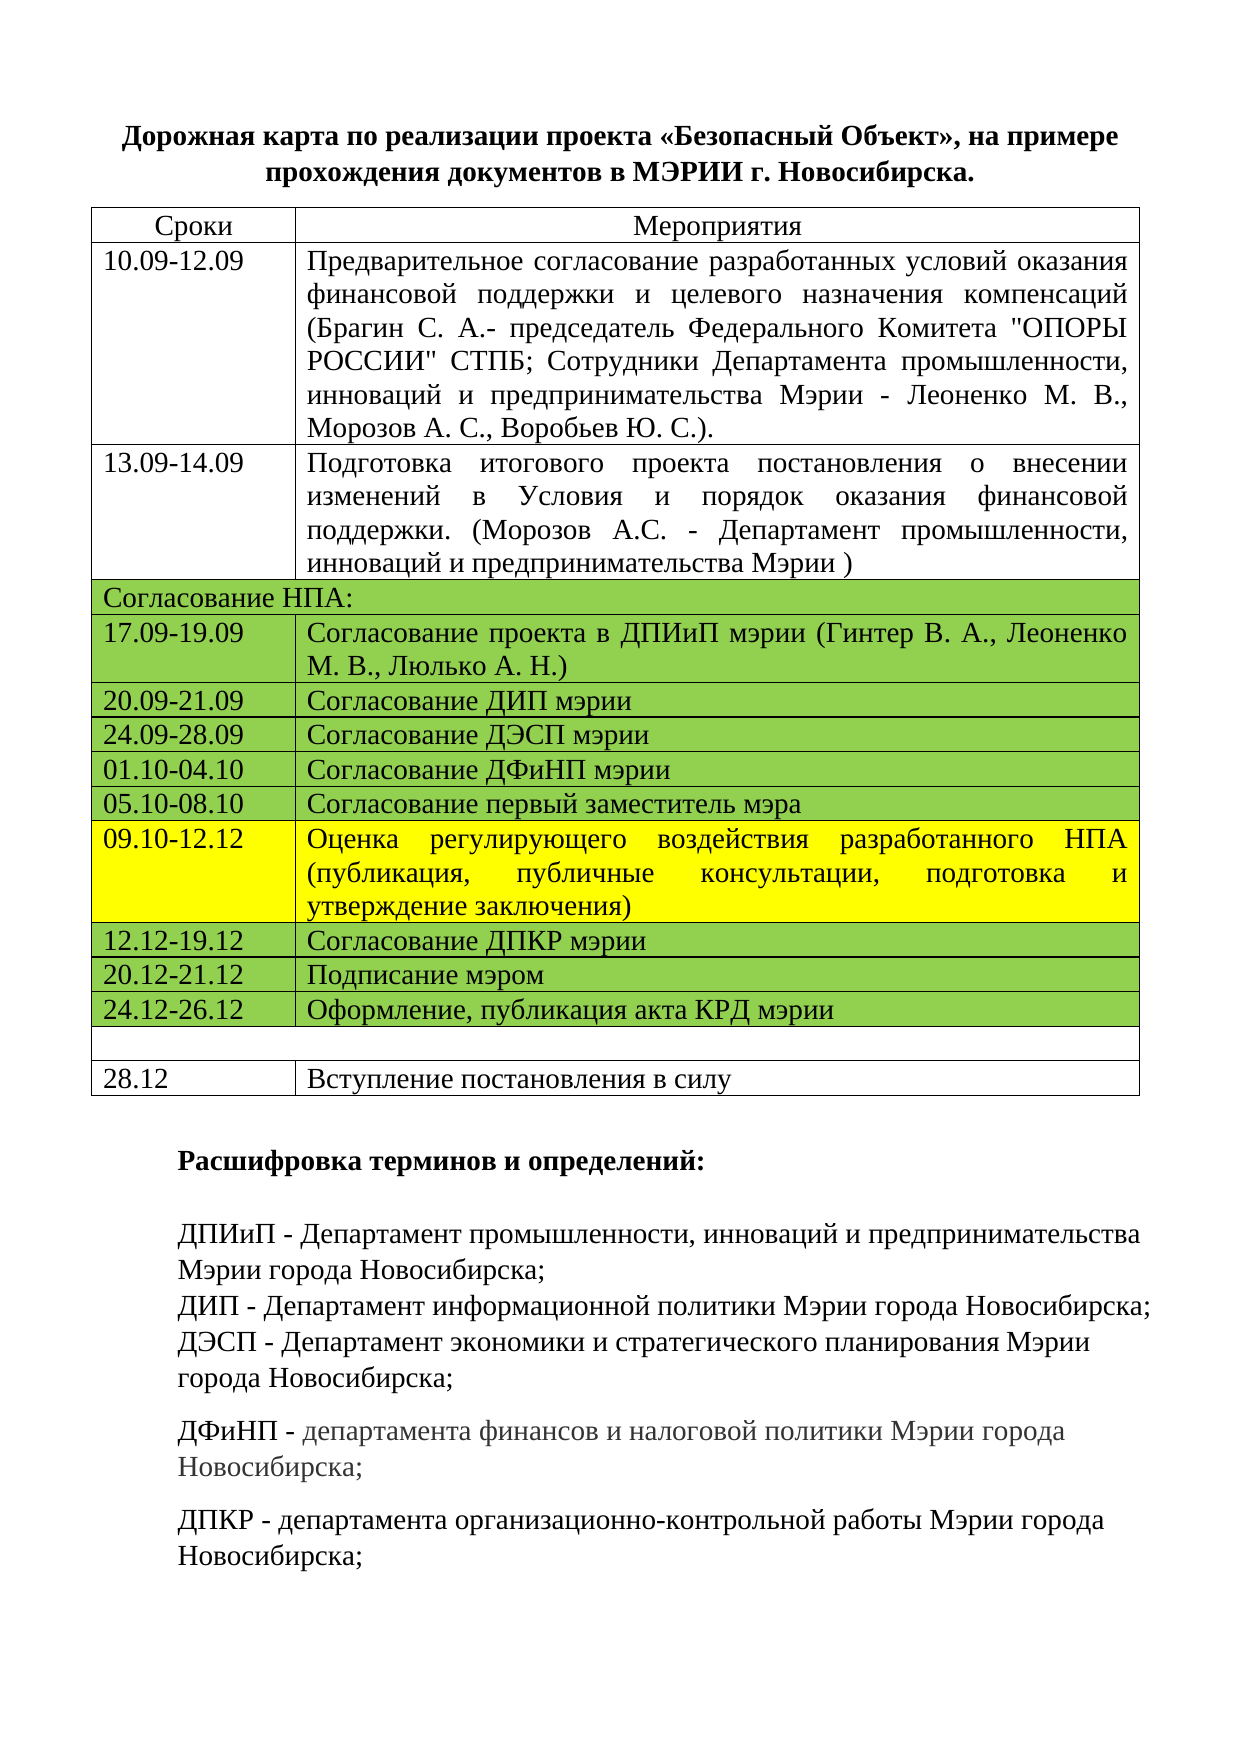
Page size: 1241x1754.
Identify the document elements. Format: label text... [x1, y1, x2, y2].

text Дорожная карта по реализации проекта «Безопасный Объект», на примере прохождения документов в МЭРИИ г. Новосибирска. [88, 118, 1152, 188]
table_header Мероприятия [296, 208, 1139, 242]
table_cell 28.12 [92, 1061, 295, 1095]
table_cell 05.10-08.10 [92, 787, 295, 820]
table_cell 10.09-12.09 [92, 243, 295, 444]
table_cell Предварительное согласование разработанных условий оказания финансовой поддержки и целевого назначения компенсаций (Брагин С. А.- председатель Федерального Комитета "ОПОРЫ РОССИИ" СТПБ; Сотрудники Департамента промышленности, инноваций и предпринимательства Мэрии - Леоненко М. В., Морозов А. С., Воробьев Ю. С.). [296, 243, 1139, 444]
table_cell [92, 1027, 1139, 1060]
table_cell Согласование ДЭСП мэрии [296, 718, 1139, 751]
text Расшифровка терминов и определений: [177, 1143, 1152, 1177]
table_cell Подготовка итогового проекта постановления о внесении изменений в Условия и порядок оказания финансовой поддержки. (Морозов А.С. - Департамент промышленности, инноваций и предпринимательства Мэрии ) [296, 445, 1139, 579]
table_cell Согласование первый заместитель мэра [296, 787, 1139, 820]
table_cell Согласование ДПКР мэрии [296, 923, 1139, 956]
text ДФиНП - департамента финансов и налоговой политики Мэрии города Новосибирска; [177, 1413, 1152, 1483]
table_cell 24.12-26.12 [92, 992, 295, 1026]
table_cell Оформление, публикация акта КРД мэрии [296, 992, 1139, 1026]
table_cell Согласование проекта в ДПИиП мэрии (Гинтер В. А., Леоненко М. В., Люлько А. Н.) [296, 615, 1139, 682]
table_cell Согласование ДИП мэрии [296, 683, 1139, 716]
table_cell 17.09-19.09 [92, 615, 295, 682]
table_cell Согласование ДФиНП мэрии [296, 752, 1139, 786]
text ДЭСП - Департамент экономики и стратегического планирования Мэрии города Новосибирска; [177, 1324, 1152, 1394]
text ДПКР - департамента организационно-контрольной работы Мэрии города Новосибирска; [177, 1502, 1152, 1572]
table_cell 20.12-21.12 [92, 958, 295, 991]
table_cell Оценка регулирующего воздействия разработанного НПА (публикация, публичные консультации, подготовка и утверждение заключения) [296, 821, 1139, 922]
table_cell 12.12-19.12 [92, 923, 295, 956]
table_header Сроки [92, 208, 295, 242]
table_cell 13.09-14.09 [92, 445, 295, 579]
table_cell 24.09-28.09 [92, 718, 295, 751]
table_cell Согласование НПА: [92, 580, 1139, 614]
text ДПИиП - Департамент промышленности, инноваций и предпринимательства Мэрии города Новосибирска; [177, 1216, 1152, 1286]
table_cell Вступление постановления в силу [296, 1061, 1139, 1095]
table_cell 09.10-12.12 [92, 821, 295, 922]
table_cell 01.10-04.10 [92, 752, 295, 786]
table_cell 20.09-21.09 [92, 683, 295, 716]
table_cell Подписание мэром [296, 958, 1139, 991]
